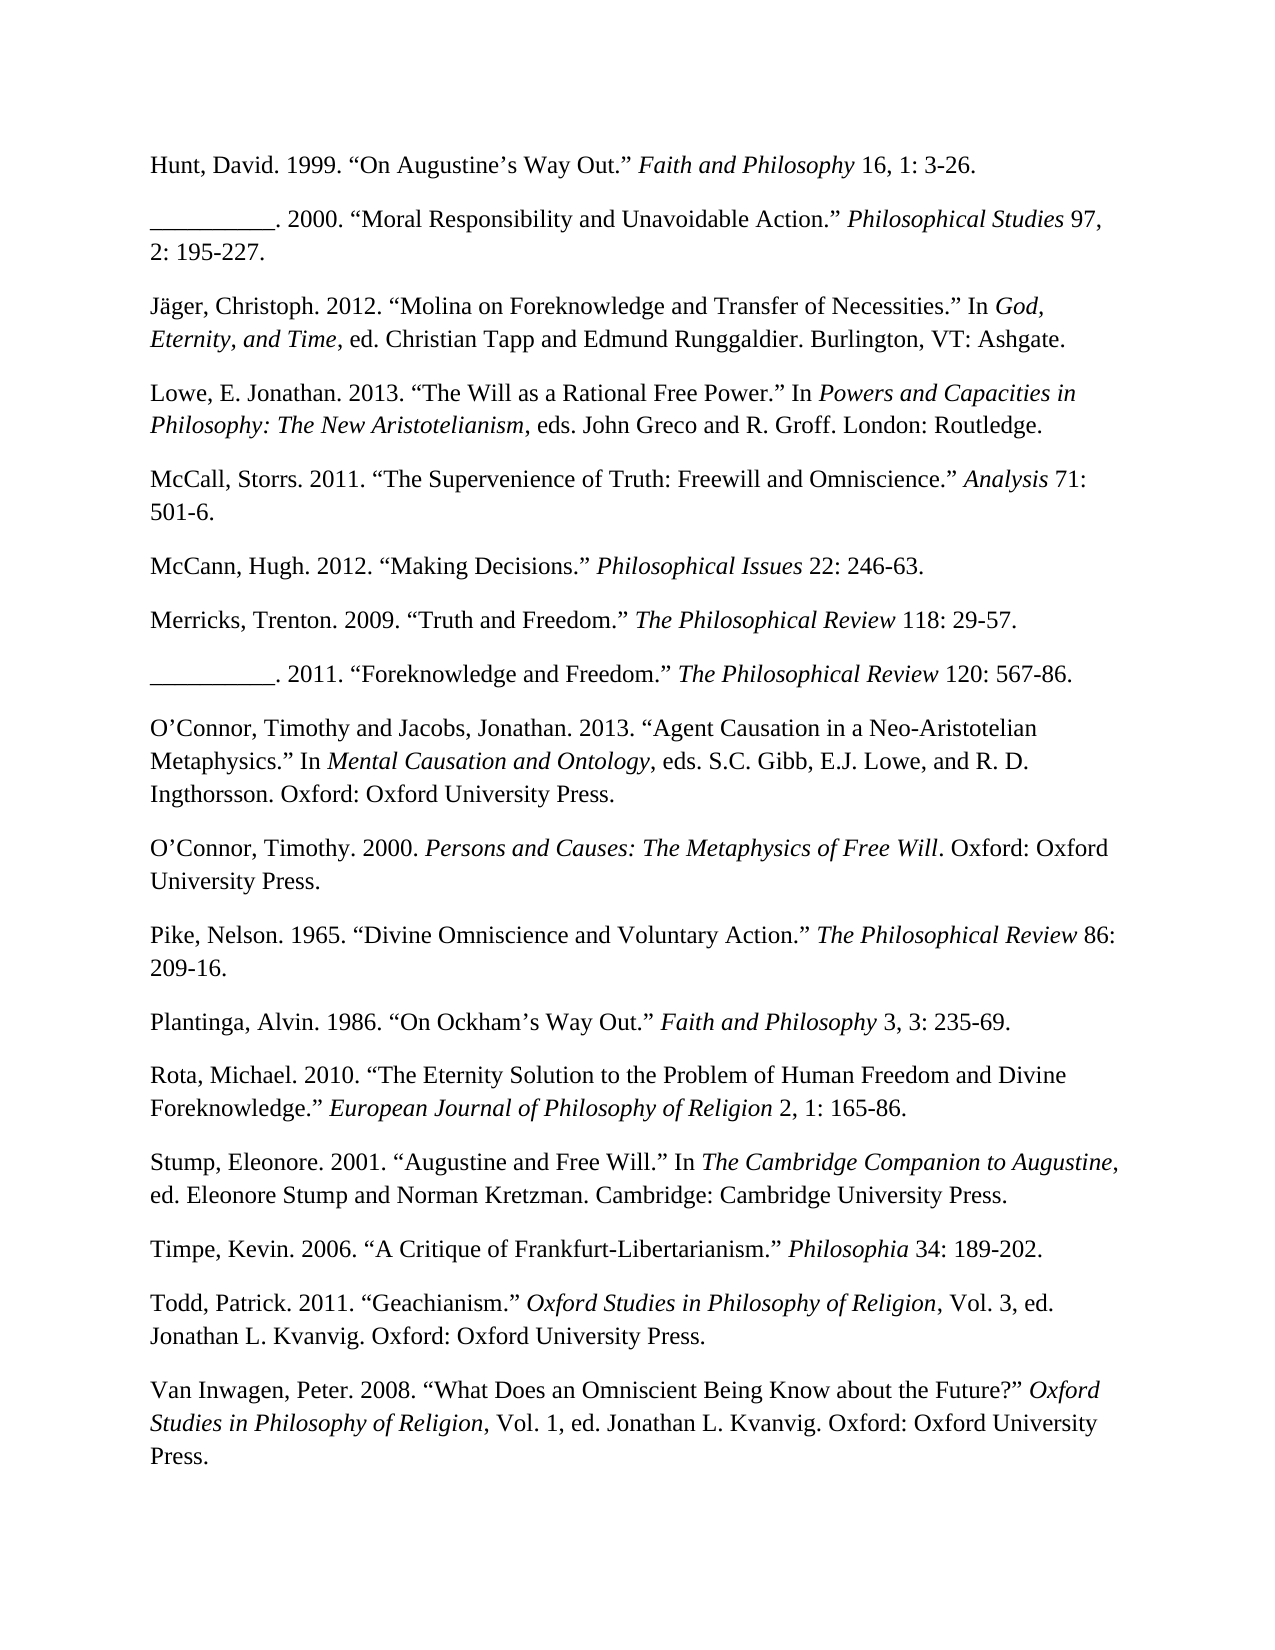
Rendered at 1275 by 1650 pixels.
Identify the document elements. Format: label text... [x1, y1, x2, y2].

text McCall, Storrs. 2011. “The Supervenience of Truth: Freewill and Omniscience.” Analysis 71: 501-6. [150, 464, 1125, 526]
text Van Inwagen, Peter. 2008. “What Does an Omniscient Being Know about the Future?” Oxford Studies in Philosophy of Religion, Vol. 1, ed. Jonathan L. Kvanvig. Oxford: Oxford University Press. [150, 1375, 1125, 1470]
text Rota, Michael. 2010. “The Eternity Solution to the Problem of Human Freedom and Divine Foreknowledge.” European Journal of Philosophy of Religion 2, 1: 165-86. [150, 1060, 1125, 1122]
text __________. 2011. “Foreknowledge and Freedom.” The Philosophical Review 120: 567-86. [150, 659, 1125, 688]
text __________. 2000. “Moral Responsibility and Unavoidable Action.” Philosophical Studies 97, 2: 195-227. [150, 204, 1125, 266]
text Todd, Patrick. 2011. “Geachianism.” Oxford Studies in Philosophy of Religion, Vol. 3, ed. Jonathan L. Kvanvig. Oxford: Oxford University Press. [150, 1288, 1125, 1350]
text O’Connor, Timothy. 2000. Persons and Causes: The Metaphysics of Free Will. Oxford: Oxford University Press. [150, 833, 1125, 894]
text Pike, Nelson. 1965. “Divine Omniscience and Voluntary Action.” The Philosophical Review 86: 209-16. [150, 920, 1125, 981]
text McCann, Hugh. 2012. “Making Decisions.” Philosophical Issues 22: 246-63. [150, 551, 1125, 580]
text Hunt, David. 1999. “On Augustine’s Way Out.” Faith and Philosophy 16, 1: 3-26. [150, 150, 1125, 179]
text Lowe, E. Jonathan. 2013. “The Will as a Rational Free Power.” In Powers and Capacities in Philosophy: The New Aristotelianism, eds. John Greco and R. Groff. London: Routledge. [150, 378, 1125, 439]
text Jäger, Christoph. 2012. “Molina on Foreknowledge and Transfer of Necessities.” In God, Eternity, and Time, ed. Christian Tapp and Edmund Runggaldier. Burlington, VT: Ashgate. [150, 291, 1125, 352]
text Stump, Eleonore. 2001. “Augustine and Free Will.” In The Cambridge Companion to Augustine, ed. Eleonore Stump and Norman Kretzman. Cambridge: Cambridge University Press. [150, 1147, 1125, 1209]
text Timpe, Kevin. 2006. “A Critique of Frankfurt-Libertarianism.” Philosophia 34: 189-202. [150, 1234, 1125, 1263]
text O’Connor, Timothy and Jacobs, Jonathan. 2013. “Agent Causation in a Neo-Aristotelian Metaphysics.” In Mental Causation and Ontology, eds. S.C. Gibb, E.J. Lowe, and R. D. Ingthorsson. Oxford: Oxford University Press. [150, 713, 1125, 808]
text Plantinga, Alvin. 1986. “On Ockham’s Way Out.” Faith and Philosophy 3, 3: 235-69. [150, 1007, 1125, 1035]
text Merricks, Trenton. 2009. “Truth and Freedom.” The Philosophical Review 118: 29-57. [150, 605, 1125, 634]
